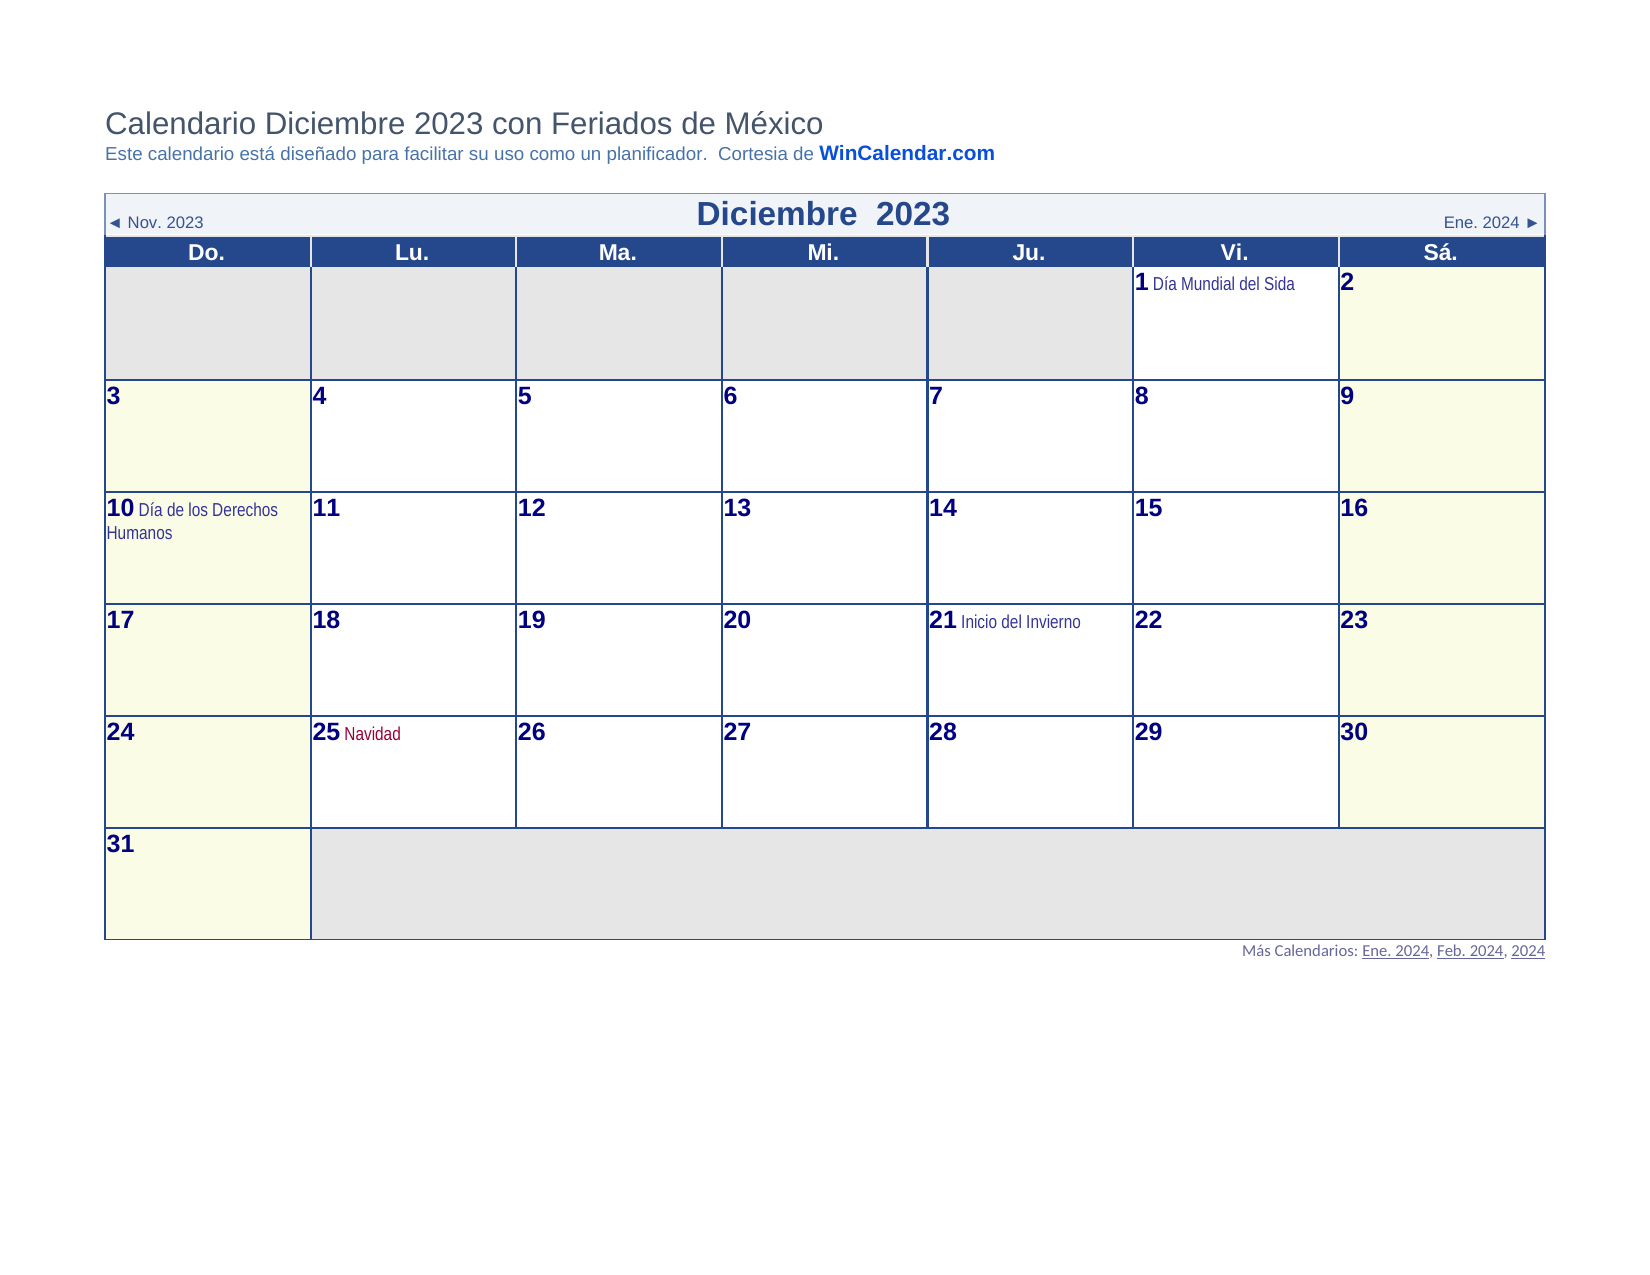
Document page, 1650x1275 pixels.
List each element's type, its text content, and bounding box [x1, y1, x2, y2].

table_cell Do. [106, 237, 310, 267]
table_cell 16 [1340, 493, 1544, 603]
table_cell 11 [312, 493, 515, 603]
table_cell 8 [1134, 381, 1338, 491]
table_cell 18 [312, 605, 515, 715]
table_cell 6 [723, 381, 926, 491]
table_header Diciembre 2023 [311, 194, 1339, 234]
table_cell 22 [1134, 605, 1338, 715]
table_cell 1 Día Mundial del Sida [1134, 267, 1338, 379]
table_cell 23 [1340, 605, 1544, 715]
table_cell 4 [312, 381, 515, 491]
table_cell Ma. [517, 237, 721, 267]
table_cell [517, 267, 721, 379]
table_cell 27 [723, 717, 926, 827]
table_cell 26 [517, 717, 721, 827]
table_cell 17 [106, 605, 310, 715]
table_cell 29 [1134, 717, 1338, 827]
table_header Ene. 2024 ► [1339, 194, 1544, 234]
table_header ◄ Nov. 2023 [106, 194, 311, 234]
table_cell Vi. [1134, 237, 1338, 267]
table_cell 30 [1340, 717, 1544, 827]
table_cell Sá. [1340, 237, 1544, 267]
table_cell 21 Inicio del Invierno [929, 605, 1132, 715]
table_cell 24 [106, 717, 310, 827]
table_cell [723, 267, 926, 379]
table_cell 5 [517, 381, 721, 491]
table_cell 14 [929, 493, 1132, 603]
table_cell 15 [1134, 493, 1338, 603]
table_cell 20 [723, 605, 926, 715]
table_cell 3 [106, 381, 310, 491]
table_cell 7 [929, 381, 1132, 491]
table_cell Ju. [929, 237, 1132, 267]
table_cell 25 Navidad [312, 717, 515, 827]
table_cell 28 [929, 717, 1132, 827]
table_cell 2 [1340, 267, 1544, 379]
table_cell 9 [1340, 381, 1544, 491]
table_cell 19 [517, 605, 721, 715]
table_cell [312, 267, 515, 379]
table_cell Lu. [312, 237, 515, 267]
text Calendario Diciembre 2023 con Feriados de México Este calendario está diseñado para facilitar su uso como un planificador. Cortesia de WinCalendar.com [105, 105, 1545, 193]
table_cell [929, 267, 1132, 379]
table_cell [106, 267, 310, 379]
text Más Calendarios: Ene. 2024, Feb. 2024, 2024 [105, 940, 1545, 960]
table_cell 13 [723, 493, 926, 603]
table_cell 12 [517, 493, 721, 603]
table_cell [312, 829, 1544, 939]
table_cell Mi. [723, 237, 926, 267]
table_cell 31 [106, 829, 310, 939]
table_cell 10 Día de los Derechos Humanos [106, 493, 310, 603]
